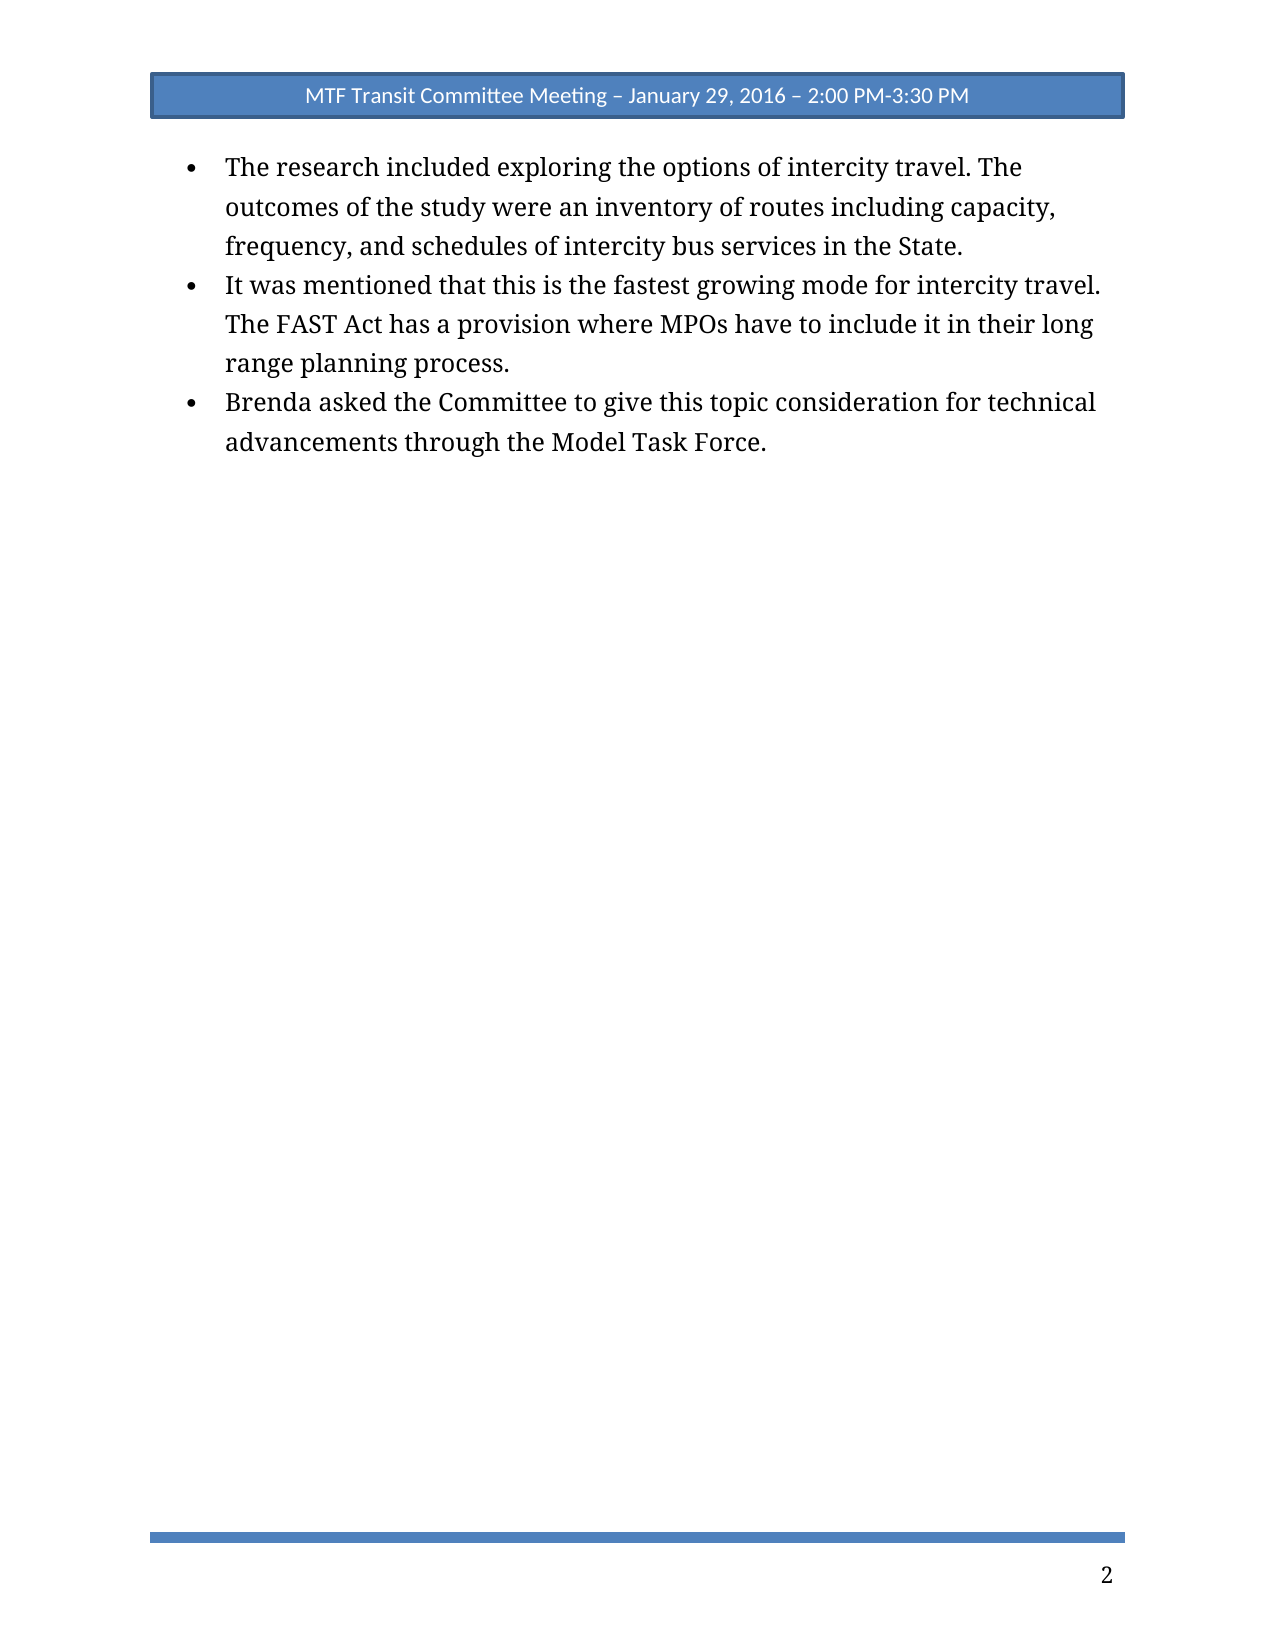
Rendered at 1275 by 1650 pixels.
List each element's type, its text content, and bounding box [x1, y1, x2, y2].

list The research included exploring the options of intercity travel. The outcomes of the study were an inventory of routes including capacity, frequency, and schedules of intercity bus services in the State. [187, 150, 1125, 262]
list Brenda asked the Committee to give this topic consideration for technical advancements through the Model Task Force. [187, 385, 1125, 458]
list It was mentioned that this is the fastest growing mode for intercity travel. The FAST Act has a provision where MPOs have to include it in their long range planning process. [187, 267, 1125, 380]
